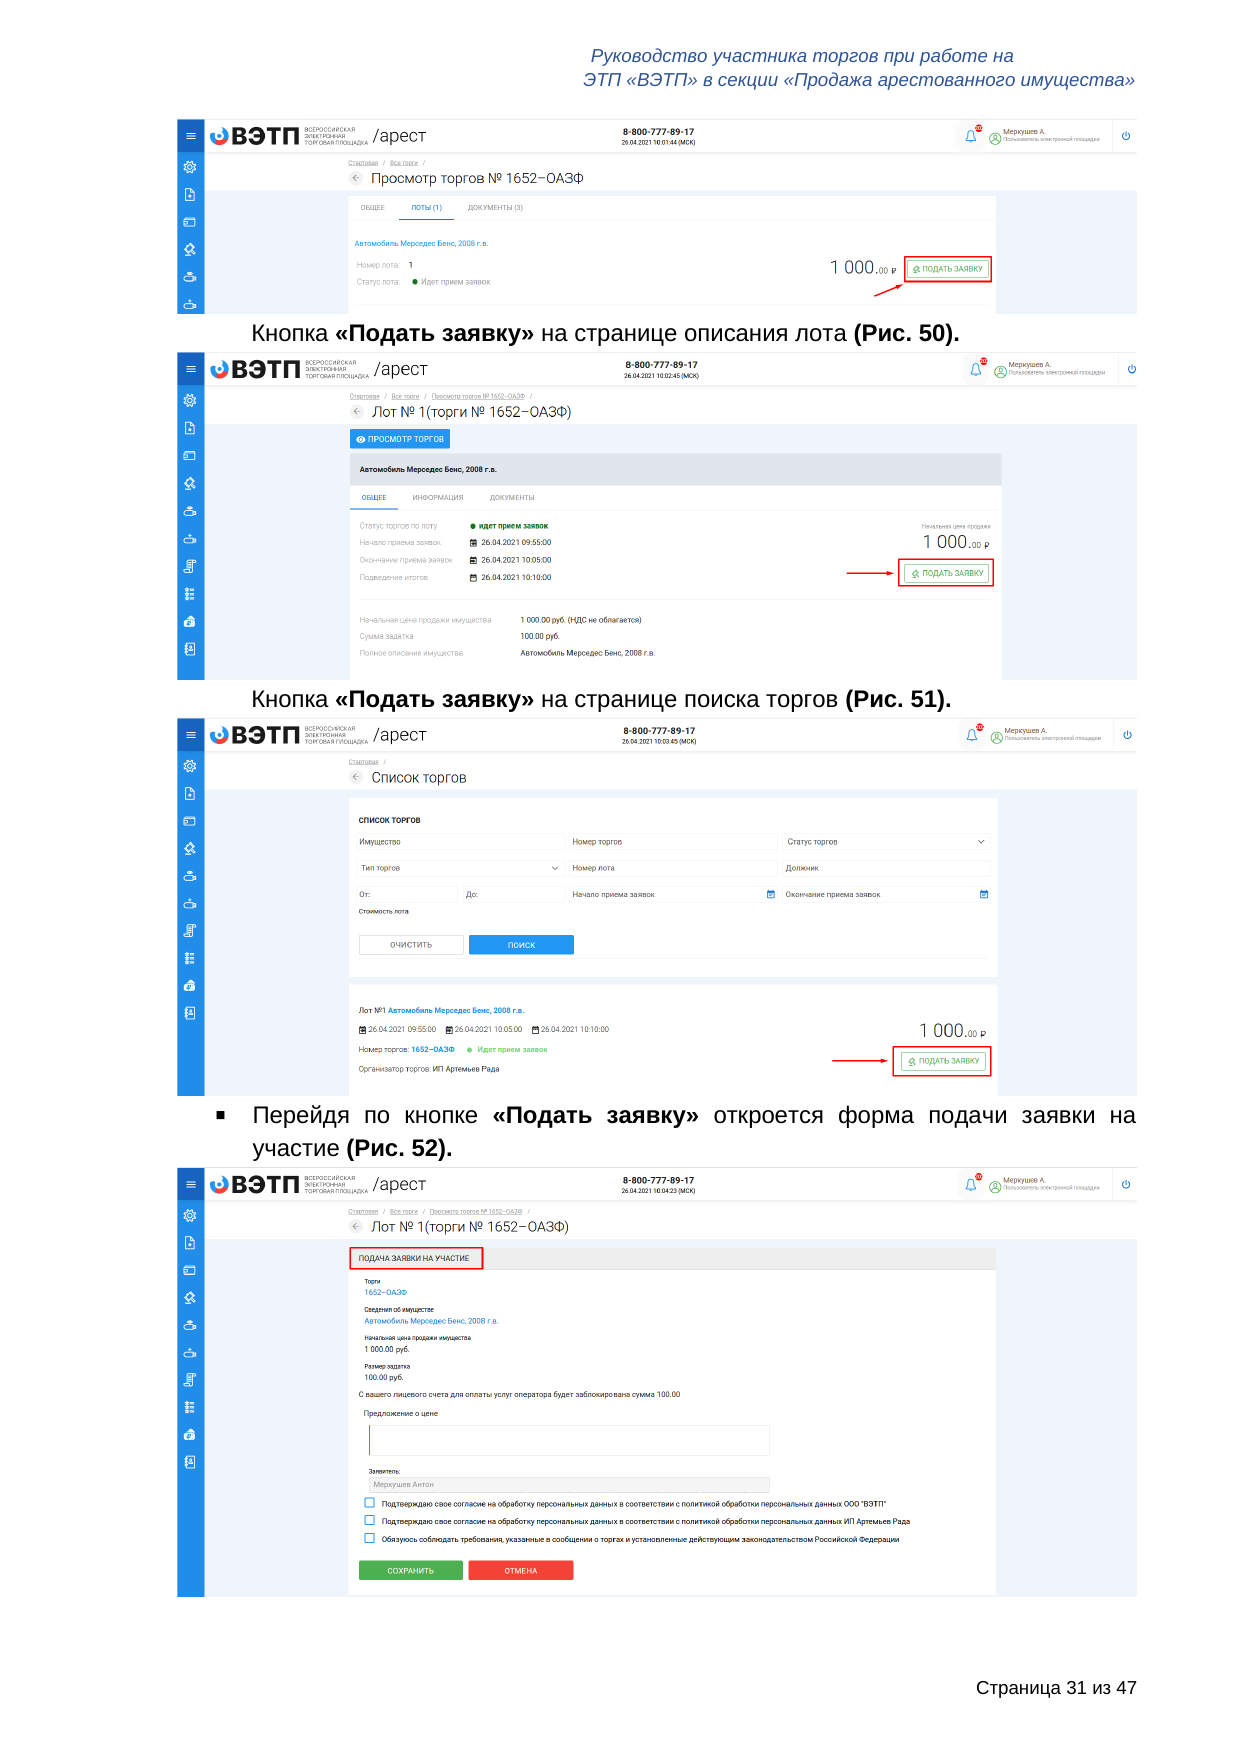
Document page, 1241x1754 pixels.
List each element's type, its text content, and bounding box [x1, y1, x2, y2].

picture [177, 717, 1137, 1096]
list Перейдя по кнопке «Подать заявку» откроется форма подачи заявки на участие (Рис. 52). [215, 1101, 1137, 1162]
picture [177, 1167, 1137, 1597]
text Кнопка «Подать заявку» на странице описания лота (Рис. 50). [251, 319, 1137, 346]
picture [177, 352, 1137, 680]
picture [177, 118, 1137, 314]
text Кнопка «Подать заявку» на странице поиска торгов (Рис. 51). [251, 685, 1137, 712]
